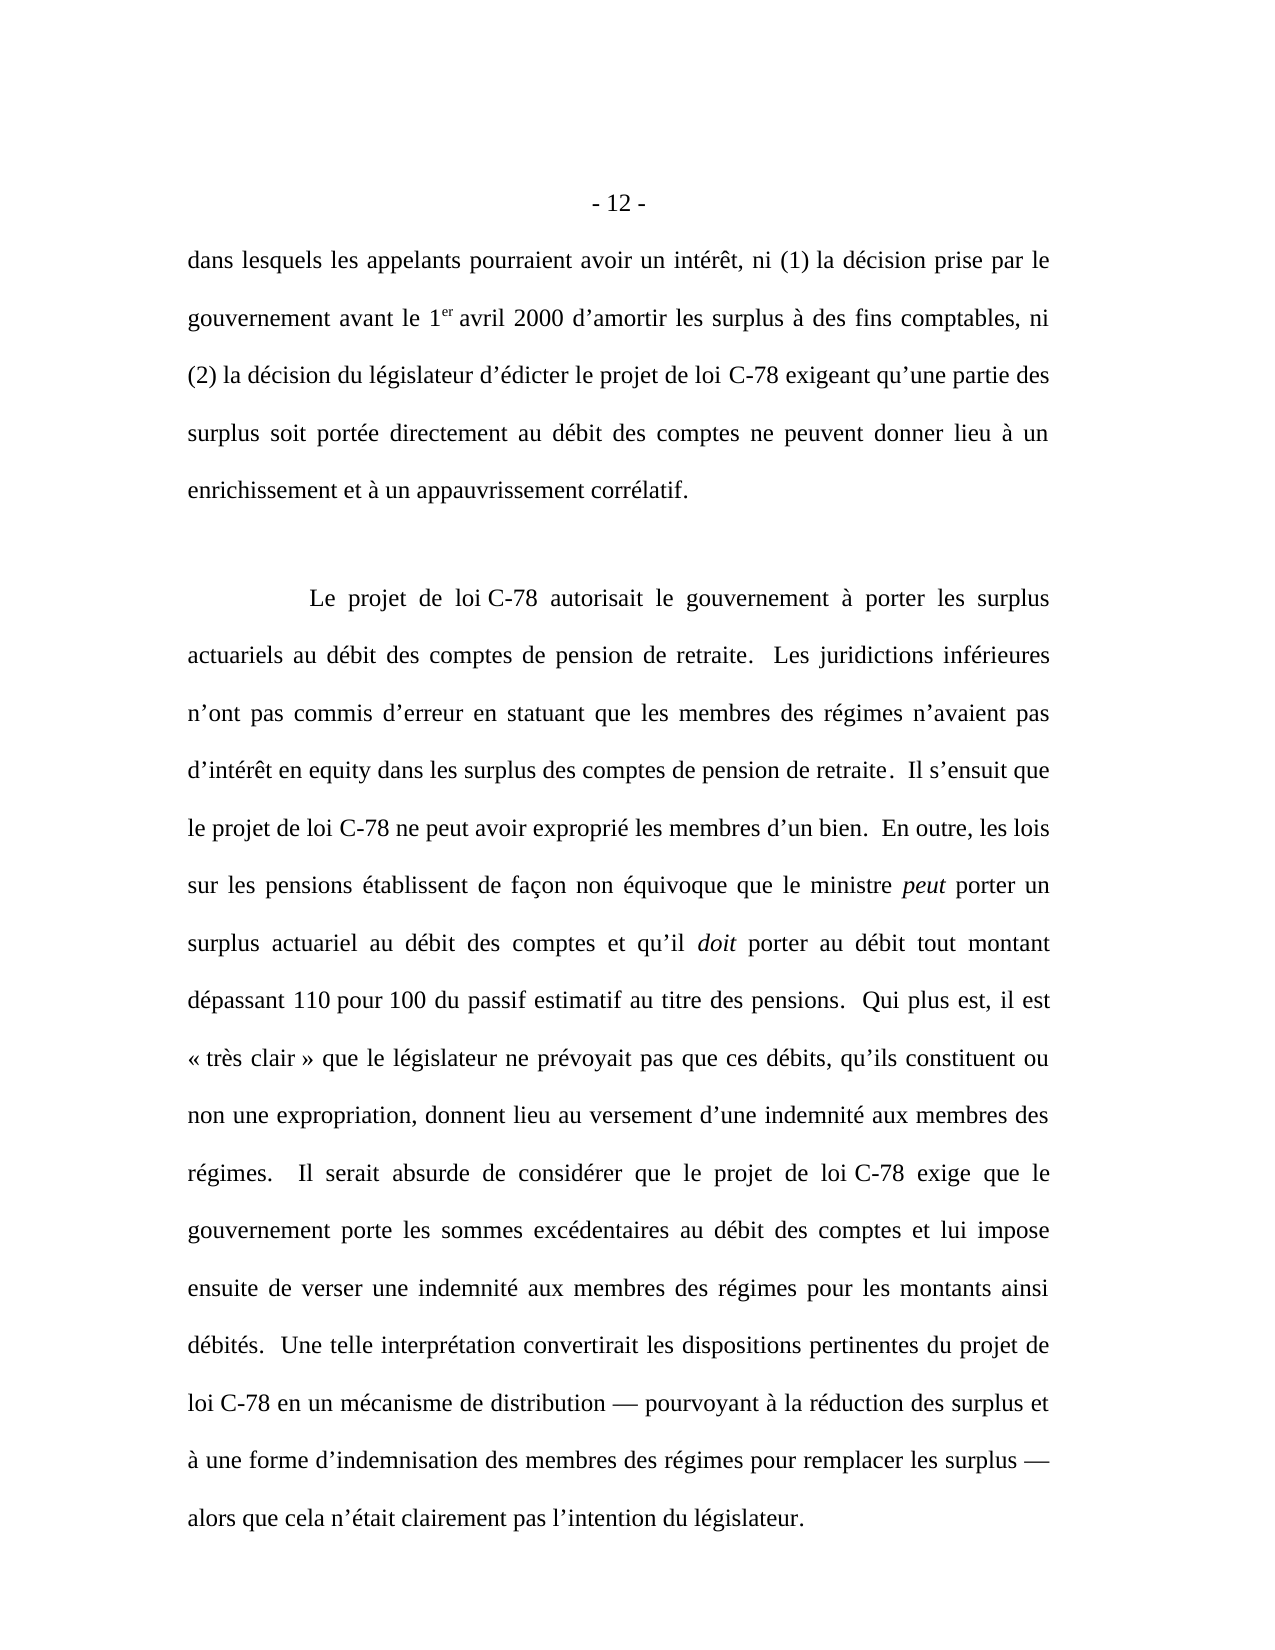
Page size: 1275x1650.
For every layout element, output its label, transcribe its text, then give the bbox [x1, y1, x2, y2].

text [187, 245, 1050, 504]
text Le projet de loi C-78 autorisait le gouvernement à porter les surplus actuariels au débit des comptes de pension de retraite. Les juridictions inférieures n’ont pas commis d’erreur en statuant que les membres des régimes n’avaient pas d’intérêt en equity dans les surplus des comptes de pension de retraite. Il s’ensuit que le projet de loi C-78 ne peut avoir exproprié les membres d’un bien. En outre, les lois sur les pensions établissent de façon non équivoque que le ministre peut porter un surplus actuariel au débit des comptes et qu’il doit porter au débit tout montant dépassant 110 pour 100 du passif estimatif au titre des pensions. Qui plus est, il est « très clair » que le législateur ne prévoyait pas que ces débits, qu’ils constituent ou non une expropriation, donnent lieu au versement d’une indemnité aux membres des régimes. Il serait absurde de considérer que le projet de loi C-78 exige que le gouvernement porte les sommes excédentaires au débit des comptes et lui impose ensuite de verser une indemnité aux membres des régimes pour les montants ainsi débités. Une telle interprétation convertirait les dispositions pertinentes du projet de loi C-78 en un mécanisme de distribution — pourvoyant à la réduction des surplus et à une forme d’indemnisation des membres des régimes pour remplacer les surplus — alors que cela n’était clairement pas l’intention du législateur. [187, 583, 1050, 1531]
